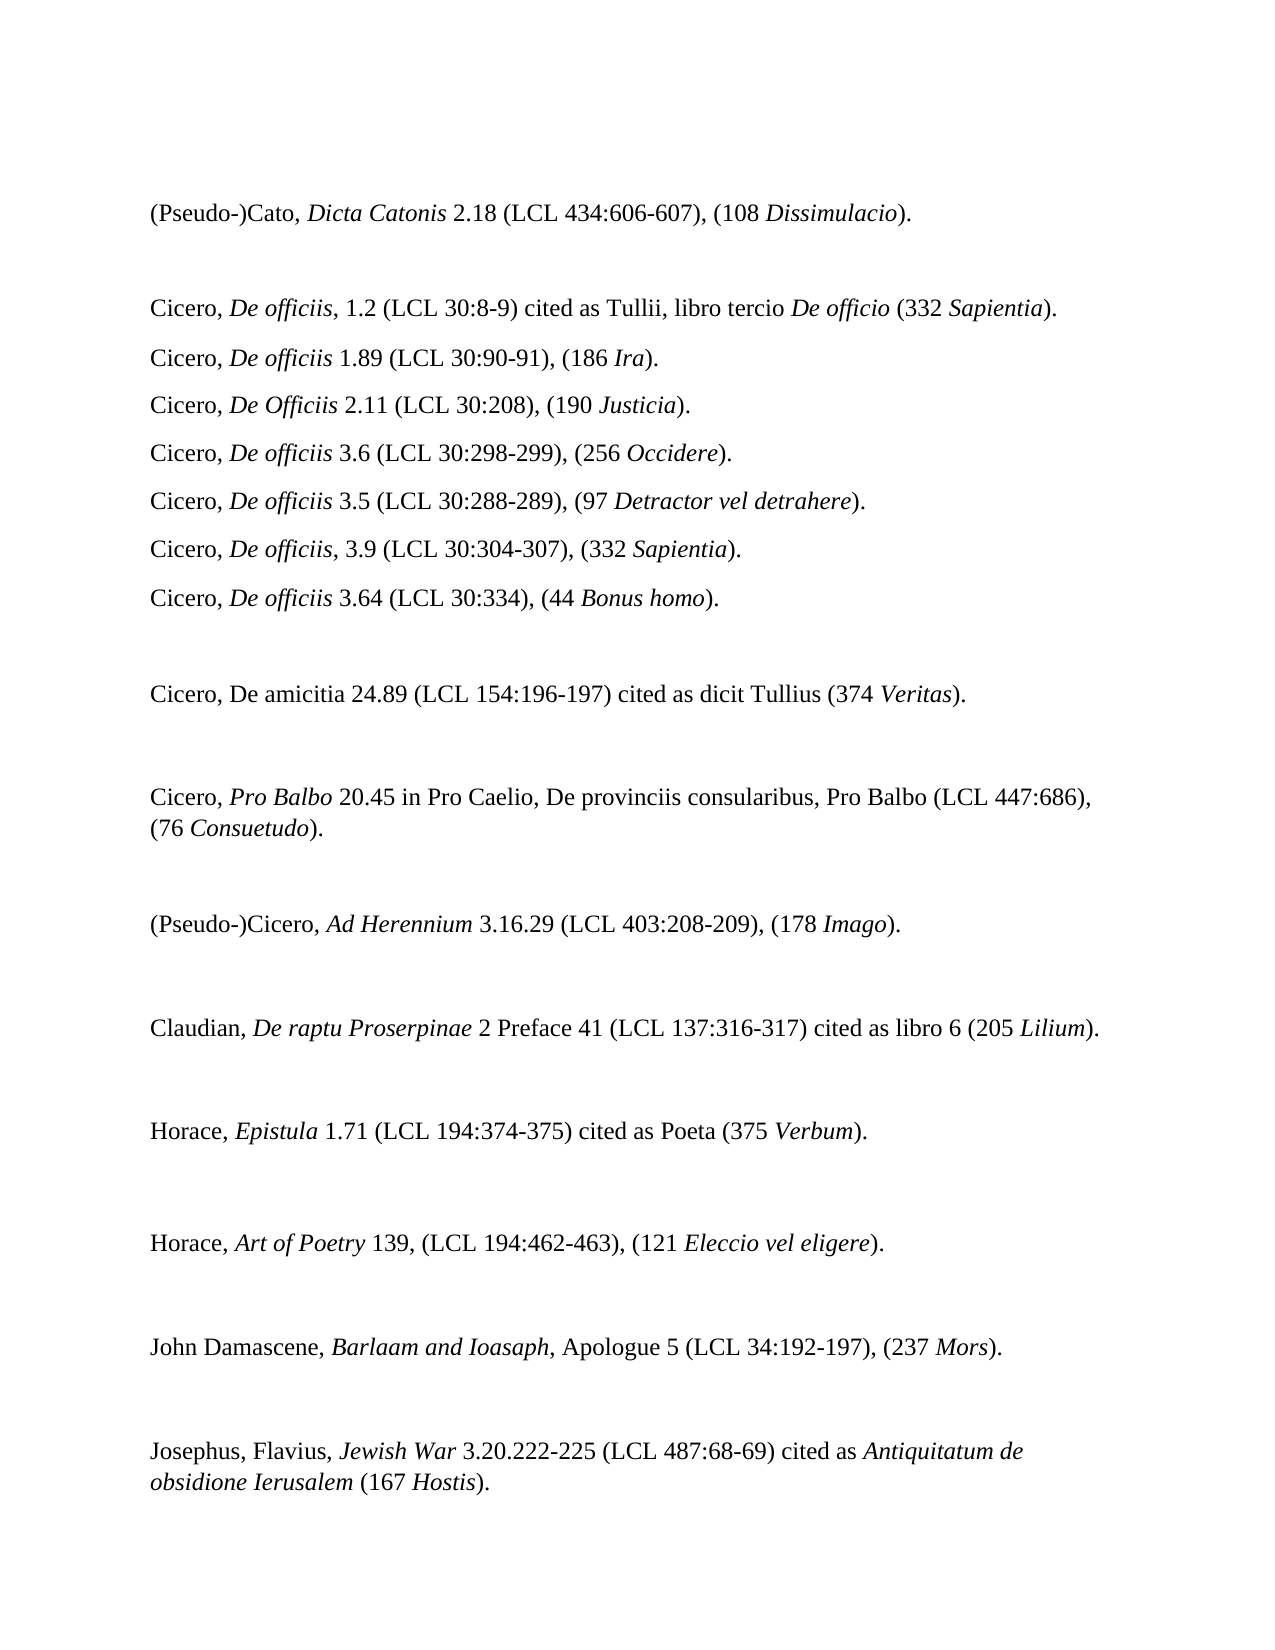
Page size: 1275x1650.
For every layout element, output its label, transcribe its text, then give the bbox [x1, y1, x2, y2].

text Cicero, Pro Balbo 20.45 in Pro Caelio, De provinciis consularibus, Pro Balbo (LCL 447:686), (76 Consuetudo). [150, 782, 1125, 842]
text (Pseudo-)Cato, Dicta Catonis 2.18 (LCL 434:606-607), (108 Dissimulacio). [150, 198, 1125, 226]
text (Pseudo-)Cicero, Ad Herennium 3.16.29 (LCL 403:208-209), (178 Imago). [150, 909, 1125, 938]
text Cicero, De officiis, 1.2 (LCL 30:8-9) cited as Tullii, libro tercio De officio (332 Sapientia). [150, 293, 1125, 322]
text Horace, Art of Poetry 139, (LCL 194:462-463), (121 Eleccio vel eligere). [150, 1228, 1125, 1257]
text Josephus, Flavius, Jewish War 3.20.222-225 (LCL 487:68-69) cited as Antiquitatum de obsidione Ierusalem (167 Hostis). [150, 1436, 1125, 1496]
text Cicero, De officiis 3.64 (LCL 30:334), (44 Bonus homo). [150, 583, 1125, 612]
text Claudian, De raptu Proserpinae 2 Preface 41 (LCL 137:316-317) cited as libro 6 (205 Lilium). [150, 1013, 1125, 1041]
text Cicero, De Officiis 2.11 (LCL 30:208), (190 Justicia). [150, 391, 1125, 419]
text Cicero, De officiis 3.5 (LCL 30:288-289), (97 Detractor vel detrahere). [150, 486, 1125, 515]
text Cicero, De officiis, 3.9 (LCL 30:304-307), (332 Sapientia). [150, 534, 1125, 562]
text Horace, Epistula 1.71 (LCL 194:374-375) cited as Poeta (375 Verbum). [150, 1116, 1125, 1145]
text John Damascene, Barlaam and Ioasaph, Apologue 5 (LCL 34:192-197), (237 Mors). [150, 1332, 1125, 1361]
text Cicero, De amicitia 24.89 (LCL 154:196-197) cited as dicit Tullius (374 Veritas). [150, 679, 1125, 707]
text Cicero, De officiis 3.6 (LCL 30:298-299), (256 Occidere). [150, 438, 1125, 467]
text Cicero, De officiis 1.89 (LCL 30:90-91), (186 Ira). [150, 343, 1125, 372]
